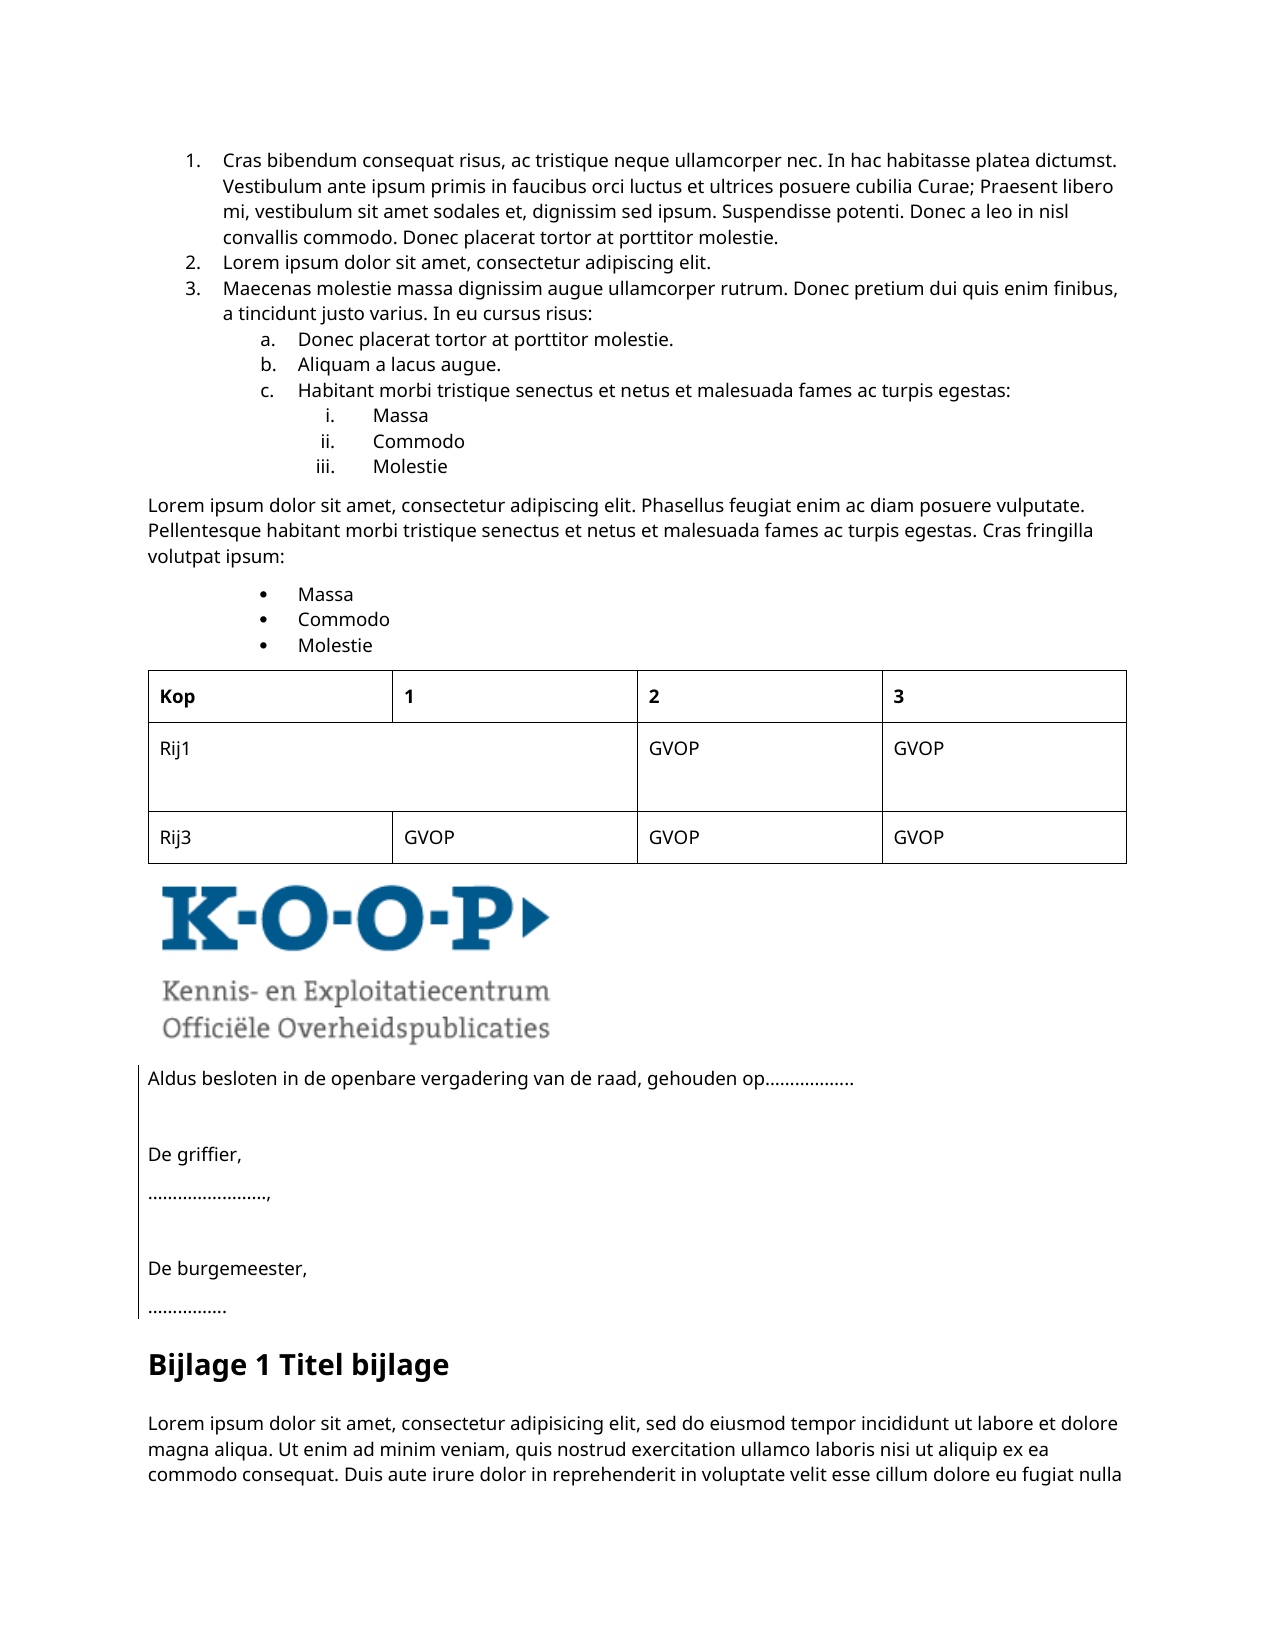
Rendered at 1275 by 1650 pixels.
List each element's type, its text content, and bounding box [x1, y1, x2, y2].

table_header 1 [393, 671, 637, 722]
table_cell Rij1 [149, 723, 637, 811]
text ……………. [139, 1293, 1127, 1319]
list Cras bibendum consequat risus, ac tristique neque ullamcorper nec. In hac habitasse platea dictumst. Vestibulum ante ipsum primis in faucibus orci luctus et ultrices posuere cubilia Curae; Praesent libero mi, vestibulum sit amet sodales et, dignissim sed ipsum. Suspendisse potenti. Donec a leo in nisl convallis commodo. Donec placerat tortor at porttitor molestie. [185, 148, 1127, 250]
table_header 2 [638, 671, 882, 722]
list Aliquam a lacus augue. [260, 352, 1127, 377]
picture [147, 876, 559, 1053]
text ……………………, [139, 1179, 1127, 1205]
table_header Kop [149, 671, 392, 722]
list Commodo [335, 428, 1127, 454]
list Maecenas molestie massa dignissim augue ullamcorper rutrum. Donec pretium dui quis enim finibus, a tincidunt justo varius. In eu cursus risus: [185, 275, 1127, 326]
table_header 3 [883, 671, 1126, 722]
table_cell GVOP [883, 812, 1126, 863]
text De griffier, [139, 1141, 1127, 1167]
list Massa [260, 581, 1127, 606]
list Molestie [335, 454, 1127, 479]
text De burgemeester, [139, 1255, 1127, 1281]
list Habitant morbi tristique senectus et netus et malesuada fames ac turpis egestas: [260, 377, 1127, 403]
text Aldus besloten in de openbare vergadering van de raad, gehouden op……………... [139, 1065, 1127, 1091]
list Commodo [260, 606, 1127, 632]
table_cell GVOP [883, 723, 1126, 811]
table_cell GVOP [638, 723, 882, 811]
list Lorem ipsum dolor sit amet, consectetur adipiscing elit. [185, 250, 1127, 275]
list Donec placerat tortor at porttitor molestie. [260, 326, 1127, 352]
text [148, 1410, 1127, 1487]
table_cell GVOP [638, 812, 882, 863]
list Molestie [260, 632, 1127, 657]
table_cell GVOP [393, 812, 637, 863]
list Massa [335, 403, 1127, 428]
text Bijlage 1 Titel bijlage [148, 1344, 1127, 1384]
table_cell Rij3 [149, 812, 392, 863]
